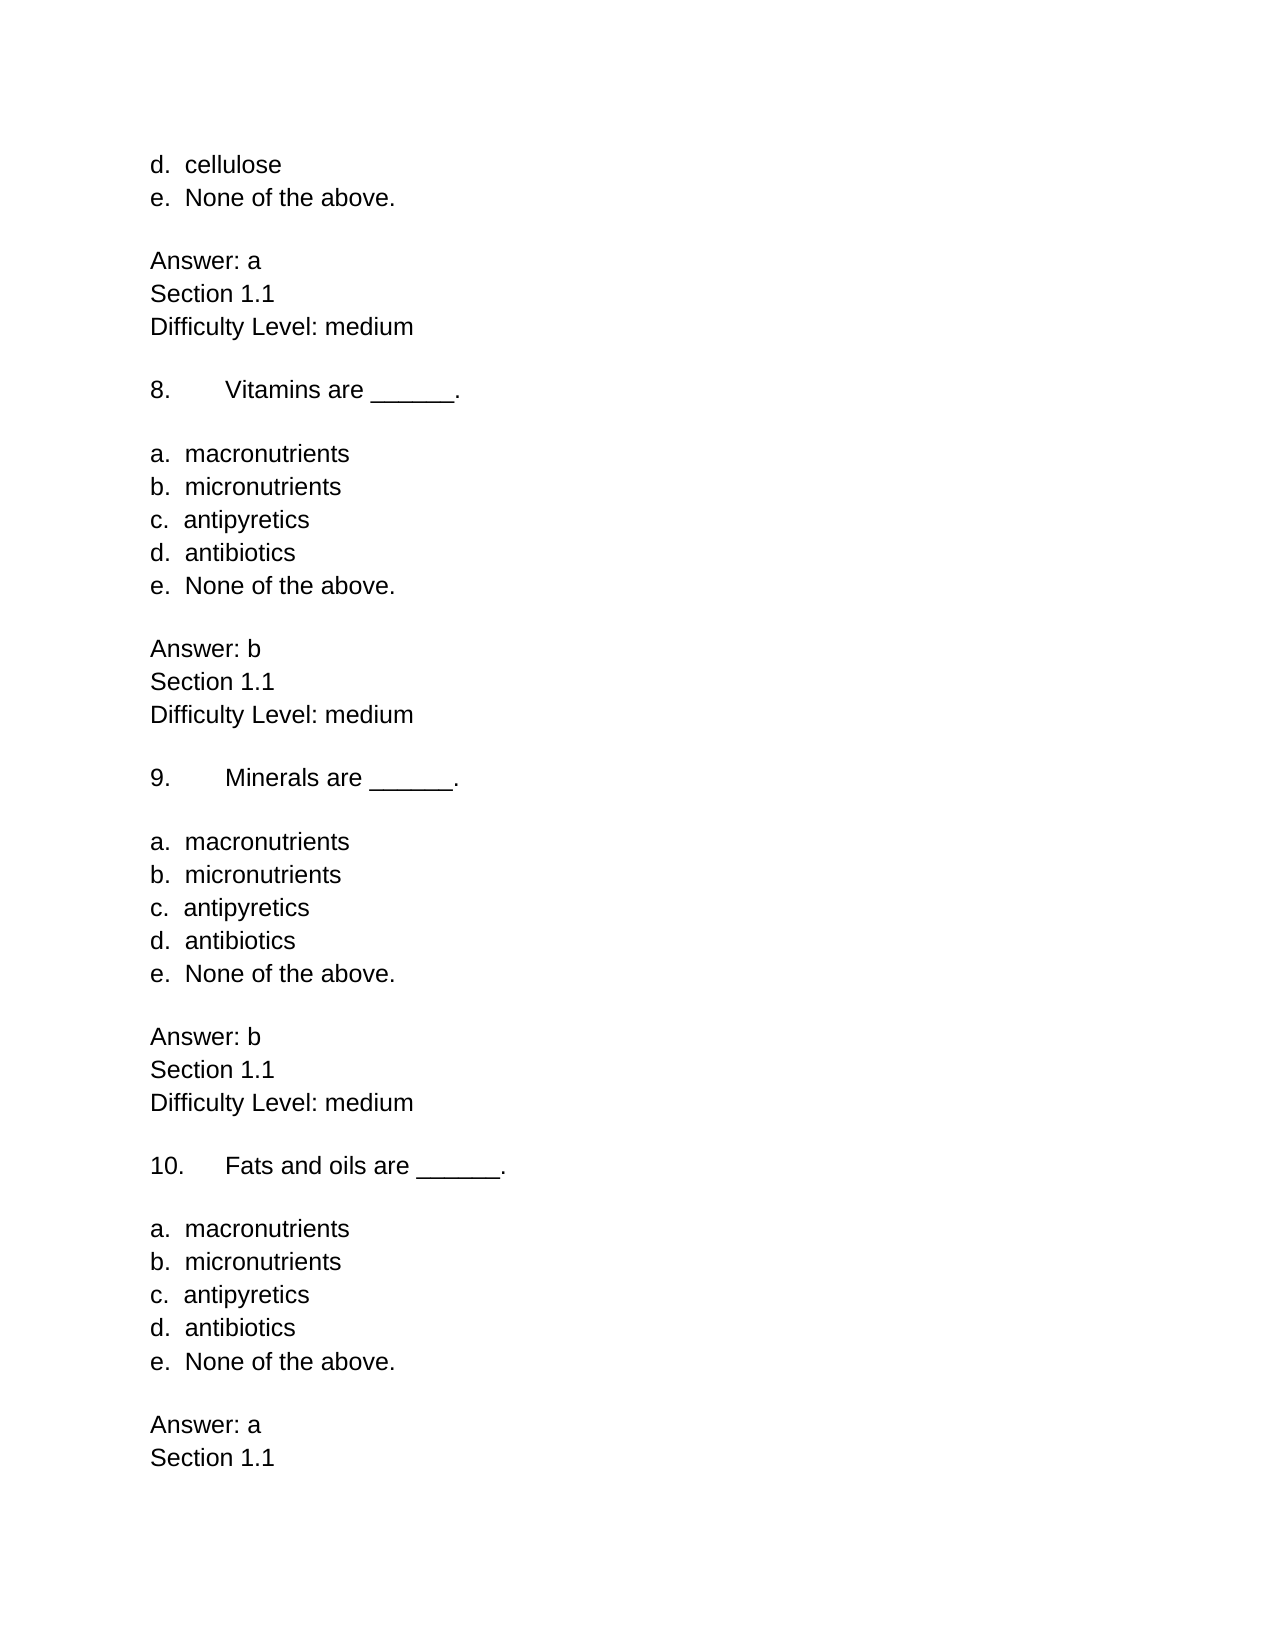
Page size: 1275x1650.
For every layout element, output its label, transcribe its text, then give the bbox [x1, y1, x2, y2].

text e. None of the above. [150, 1346, 1125, 1375]
text b. micronutrients [150, 859, 1125, 888]
text c. antipyretics [150, 893, 1125, 921]
text a. macronutrients [150, 827, 1125, 855]
text e. None of the above. [150, 183, 1125, 212]
text d. cellulose [150, 150, 1125, 179]
text Difficulty Level: medium [150, 1088, 1125, 1117]
text c. antipyretics [150, 1280, 1125, 1309]
text a. macronutrients [150, 1214, 1125, 1243]
text d. antibiotics [150, 538, 1125, 567]
text Answer: a [150, 246, 1125, 275]
text Difficulty Level: medium [150, 700, 1125, 729]
text Answer: b [150, 1022, 1125, 1051]
text Difficulty Level: medium [150, 312, 1125, 341]
text 9. Minerals are ______. [150, 763, 1125, 792]
text d. antibiotics [150, 926, 1125, 954]
text e. None of the above. [150, 571, 1125, 599]
text Section 1.1 [150, 279, 1125, 308]
text Section 1.1 [150, 667, 1125, 696]
text Section 1.1 [150, 1443, 1125, 1471]
text Answer: b [150, 634, 1125, 663]
text a. macronutrients [150, 439, 1125, 467]
text Answer: a [150, 1410, 1125, 1438]
text d. antibiotics [150, 1313, 1125, 1342]
text c. antipyretics [150, 505, 1125, 533]
text 8. Vitamins are ______. [150, 376, 1125, 404]
text Section 1.1 [150, 1055, 1125, 1084]
text 10. Fats and oils are ______. [150, 1151, 1125, 1180]
text e. None of the above. [150, 959, 1125, 987]
text b. micronutrients [150, 472, 1125, 501]
text b. micronutrients [150, 1247, 1125, 1276]
